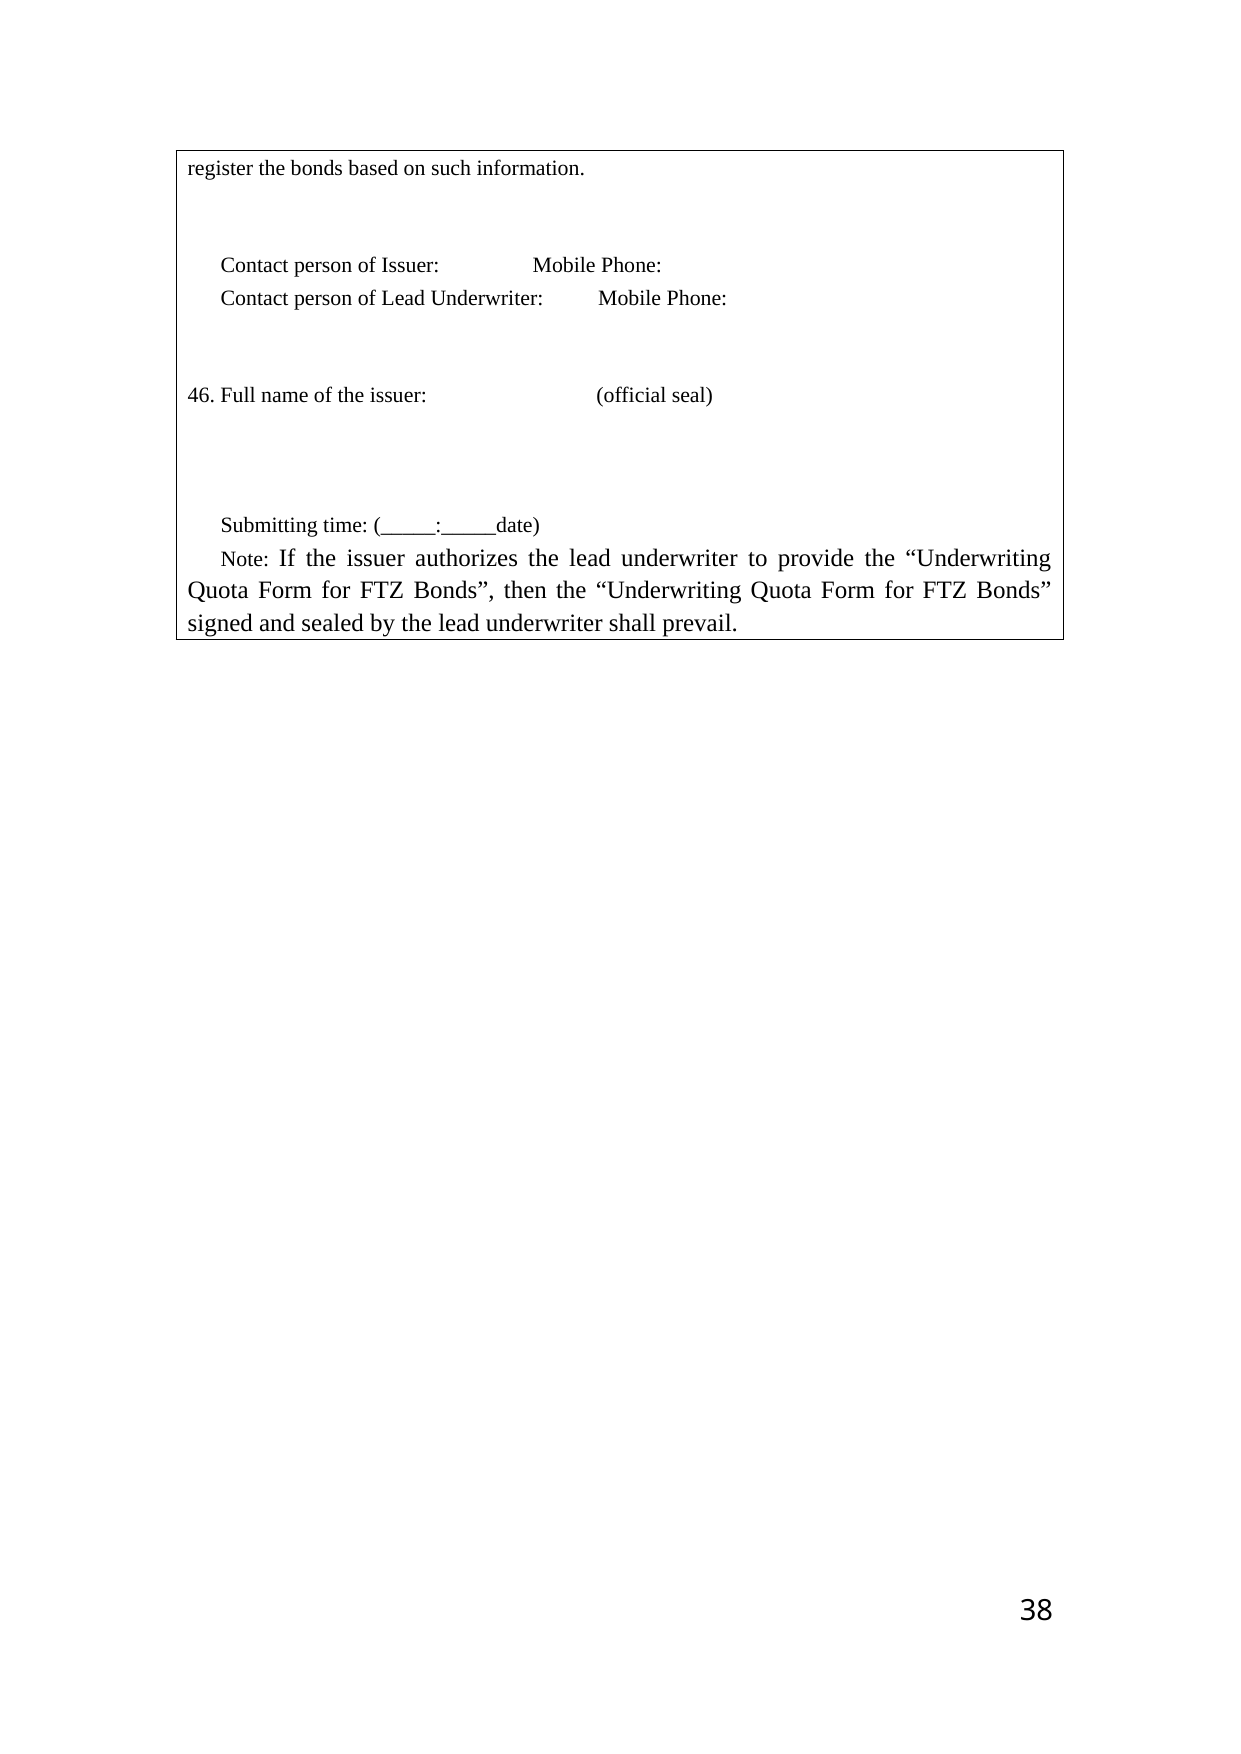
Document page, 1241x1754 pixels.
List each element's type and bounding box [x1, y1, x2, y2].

table_header [177, 151, 1063, 638]
